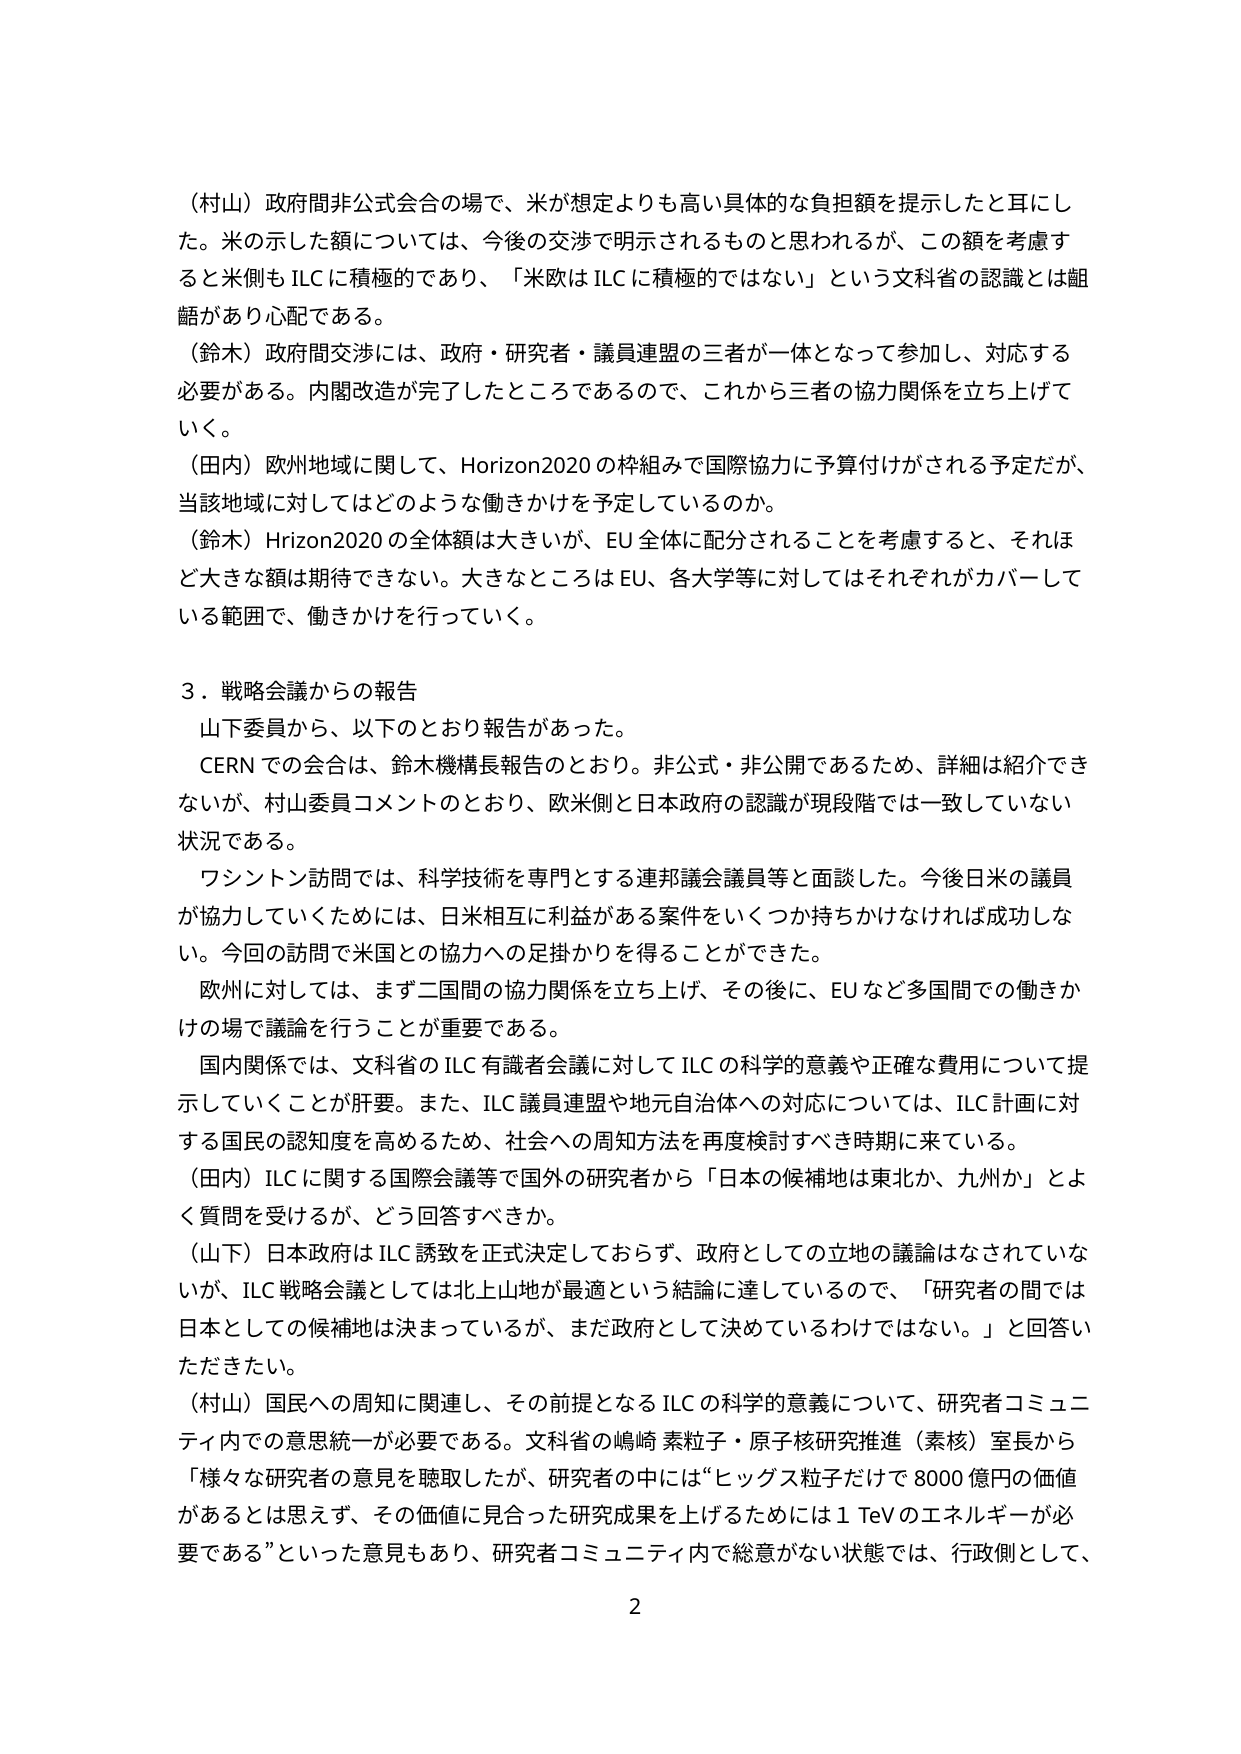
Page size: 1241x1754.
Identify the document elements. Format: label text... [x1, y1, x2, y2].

text 欧州に対しては、まず二国間の協力関係を立ち上げ、その後に、EUなど多国間での働きかけの場で議論を行うことが重要である。 [177, 971, 1092, 1046]
text （田内）欧州地域に関して、Horizon2020の枠組みで国際協力に予算付けがされる予定だが、当該地域に対してはどのような働きかけを予定しているのか。 [177, 446, 1092, 521]
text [177, 1383, 1092, 1571]
text （田内）ILCに関する国際会議等で国外の研究者から「日本の候補地は東北か、九州か」とよく質問を受けるが、どう回答すべきか。 [177, 1158, 1092, 1233]
text 山下委員から、以下のとおり報告があった。 [177, 708, 1092, 746]
text ワシントン訪問では、科学技術を専門とする連邦議会議員等と面談した。今後日米の議員が協力していくためには、日米相互に利益がある案件をいくつか持ちかけなければ成功しない。今回の訪問で米国との協力への足掛かりを得ることができた。 [177, 858, 1092, 971]
text （村山）政府間非公式会合の場で、米が想定よりも高い具体的な負担額を提示したと耳にした。米の示した額については、今後の交渉で明示されるものと思われるが、この額を考慮すると米側もILCに積極的であり、「米欧はILCに積極的ではない」という文科省の認識とは齟齬があり心配である。 [177, 183, 1092, 333]
text ３．戦略会議からの報告 [177, 671, 1092, 708]
text 国内関係では、文科省のILC有識者会議に対してILCの科学的意義や正確な費用について提示していくことが肝要。また、ILC議員連盟や地元自治体への対応については、ILC計画に対する国民の認知度を高めるため、社会への周知方法を再度検討すべき時期に来ている。 [177, 1046, 1092, 1158]
text （山下）日本政府はILC誘致を正式決定しておらず、政府としての立地の議論はなされていないが、ILC戦略会議としては北上山地が最適という結論に達しているので、「研究者の間では日本としての候補地は決まっているが、まだ政府として決めているわけではない。」と回答いただきたい。 [177, 1233, 1092, 1383]
text （鈴木）Hrizon2020の全体額は大きいが、EU全体に配分されることを考慮すると、それほど大きな額は期待できない。大きなところはEU、各大学等に対してはそれぞれがカバーしている範囲で、働きかけを行っていく。 [177, 521, 1092, 633]
text （鈴木）政府間交渉には、政府・研究者・議員連盟の三者が一体となって参加し、対応する必要がある。内閣改造が完了したところであるので、これから三者の協力関係を立ち上げていく。 [177, 333, 1092, 446]
text CERNでの会合は、鈴木機構長報告のとおり。非公式・非公開であるため、詳細は紹介できないが、村山委員コメントのとおり、欧米側と日本政府の認識が現段階では一致していない状況である。 [177, 746, 1092, 858]
